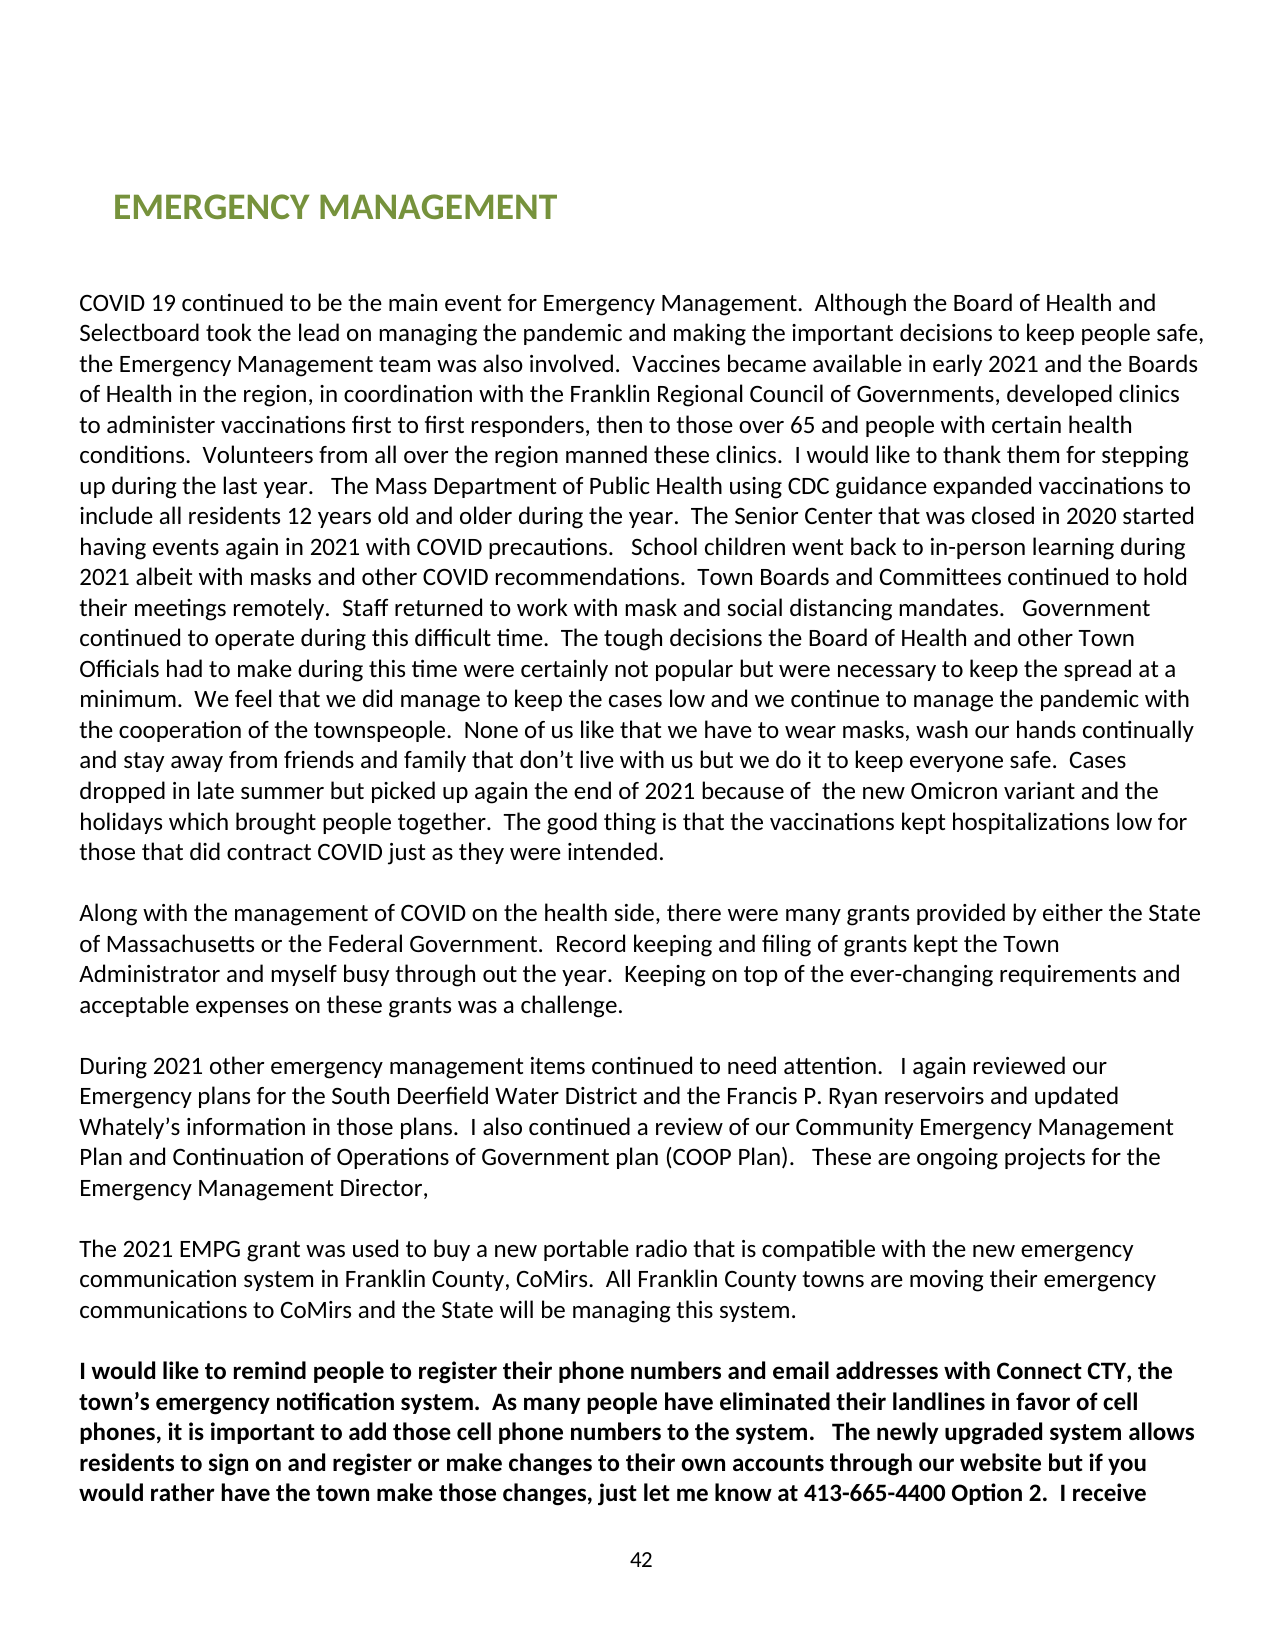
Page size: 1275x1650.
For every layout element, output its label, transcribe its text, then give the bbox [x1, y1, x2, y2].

text The 2021 EMPG grant was used to buy a new portable radio that is compatible with the new emergency communication system in Franklin County, CoMirs. All Franklin County towns are moving their emergency communications to CoMirs and the State will be managing this system. [79, 1233, 1206, 1324]
text Along with the management of COVID on the health side, there were many grants provided by either the State of Massachusetts or the Federal Government. Record keeping and filing of grants kept the Town Administrator and myself busy through out the year. Keeping on top of the ever-changing requirements and acceptable expenses on these grants was a challenge. [79, 897, 1206, 1019]
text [79, 1355, 1206, 1508]
text COVID 19 continued to be the main event for Emergency Management. Although the Board of Health and Selectboard took the lead on managing the pandemic and making the important decisions to keep people safe, the Emergency Management team was also involved. Vaccines became available in early 2021 and the Boards of Health in the region, in coordination with the Franklin Regional Council of Governments, developed clinics to administer vaccinations first to first responders, then to those over 65 and people with certain health conditions. Volunteers from all over the region manned these clinics. I would like to thank them for stepping up during the last year. The Mass Department of Public Health using CDC guidance expanded vaccinations to include all residents 12 years old and older during the year. The Senior Center that was closed in 2020 started having events again in 2021 with COVID precautions. School children went back to in-person learning during 2021 albeit with masks and other COVID recommendations. Town Boards and Committees continued to hold their meetings remotely. Staff returned to work with mask and social distancing mandates. Government continued to operate during this difficult time. The tough decisions the Board of Health and other Town Officials had to make during this time were certainly not popular but were necessary to keep the spread at a minimum. We feel that we did manage to keep the cases low and we continue to manage the pandemic with the cooperation of the townspeople. None of us like that we have to wear masks, wash our hands continually and stay away from friends and family that don’t live with us but we do it to keep everyone safe. Cases dropped in late summer but picked up again the end of 2021 because of the new Omicron variant and the holidays which brought people together. The good thing is that the vaccinations kept hospitalizations low for those that did contract COVID just as they were intended. [79, 287, 1206, 867]
text EMERGENCY MANAGEMENT [79, 183, 1206, 229]
text During 2021 other emergency management items continued to need attention. I again reviewed our Emergency plans for the South Deerfield Water District and the Francis P. Ryan reservoirs and updated Whately’s information in those plans. I also continued a review of our Community Emergency Management Plan and Continuation of Operations of Government plan (COOP Plan). These are ongoing projects for the Emergency Management Director, [79, 1050, 1206, 1202]
